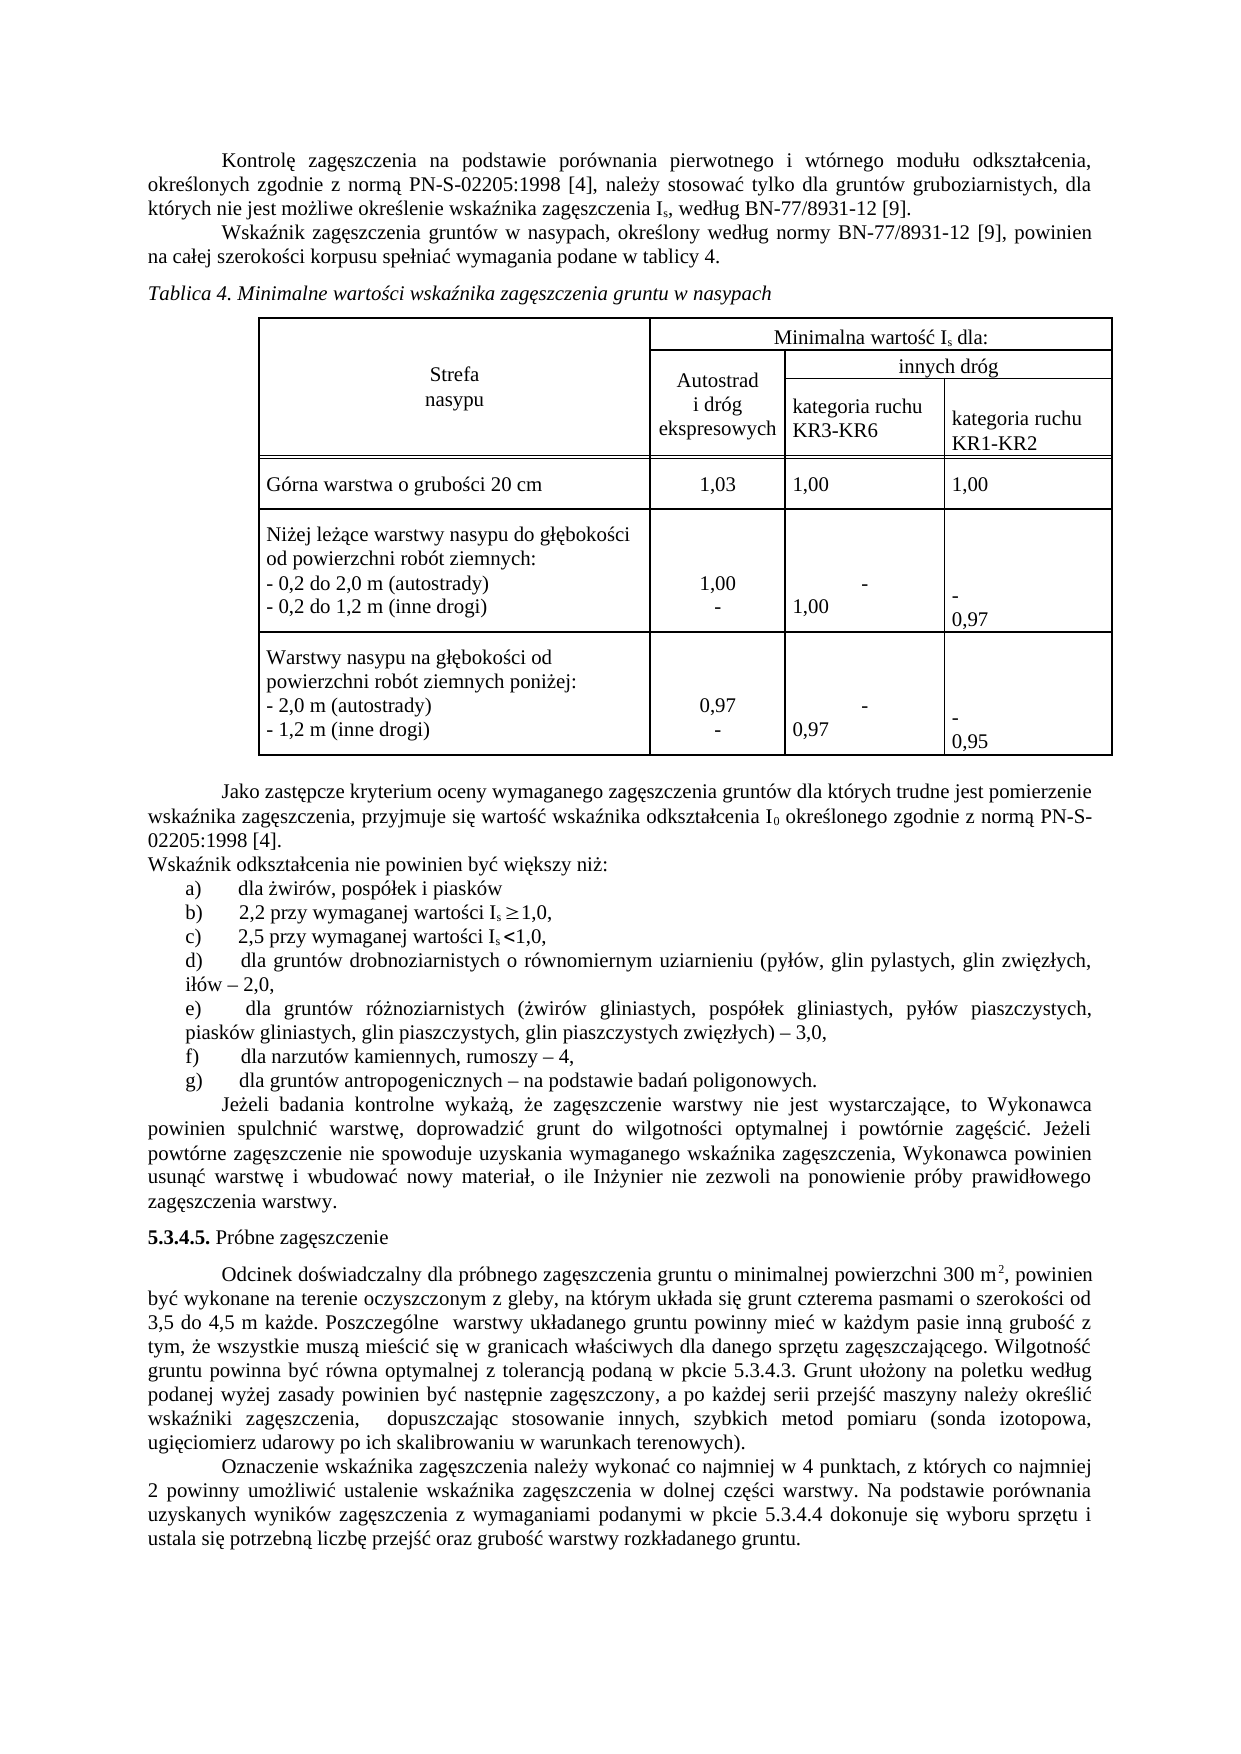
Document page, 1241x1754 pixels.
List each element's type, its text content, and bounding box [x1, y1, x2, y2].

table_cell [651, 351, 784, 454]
text b) 2,2 przy wymaganej wartości Is 1,0, [185, 900, 1093, 924]
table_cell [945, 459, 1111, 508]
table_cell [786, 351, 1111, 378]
text f) dla narzutów kamiennych, rumoszy – 4, [185, 1044, 1093, 1068]
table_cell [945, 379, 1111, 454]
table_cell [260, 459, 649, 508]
text Kontrolę zagęszczenia na podstawie porównania pierwotnego i wtórnego modułu odkształcenia, określonych zgodnie z normą PN-S-02205:1998 [4], należy stosować tylko dla gruntów gruboziarnistych, dla których nie jest możliwe określenie wskaźnika zagęszczenia Is, według BN-77/8931-12 [9]. [148, 148, 1093, 220]
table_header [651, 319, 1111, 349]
text Odcinek doświadczalny dla próbnego zagęszczenia gruntu o minimalnej powierzchni , powinien być wykonane na terenie oczyszczonym z gleby, na którym układa się grunt czterema pasmami o szerokości od 3,5 do każde. Poszczególne warstwy układanego gruntu powinny mieć w każdym pasie inną grubość z tym, że wszystkie muszą mieścić się w granicach właściwych dla danego sprzętu zagęszczającego. Wilgotność gruntu powinna być równa optymalnej z tolerancją podaną w pkcie 5.3.4.3. Grunt ułożony na poletku według podanej wyżej zasady powinien być następnie zagęszczony, a po każdej serii przejść maszyny należy określić wskaźniki zagęszczenia, dopuszczając stosowanie innych, szybkich metod pomiaru (sonda izotopowa, ugięciomierz udarowy po ich skalibrowaniu w warunkach terenowych). [148, 1262, 1093, 1454]
text Wskaźnik zagęszczenia gruntów w nasypach, określony według normy BN-77/8931-12 [9], powinien na całej szerokości korpusu spełniać wymagania podane w tablicy 4. [148, 220, 1093, 268]
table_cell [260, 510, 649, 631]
text Jeżeli badania kontrolne wykażą, że zagęszczenie warstwy nie jest wystarczające, to Wykonawca powinien spulchnić warstwę, doprowadzić grunt do wilgotności optymalnej i powtórnie zagęścić. Jeżeli powtórne zagęszczenie nie spowoduje uzyskania wymaganego wskaźnika zagęszczenia, Wykonawca powinien usunąć warstwę i wbudować nowy materiał, o ile Inżynier nie zezwoli na ponowienie próby prawidłowego zagęszczenia warstwy. [148, 1092, 1093, 1213]
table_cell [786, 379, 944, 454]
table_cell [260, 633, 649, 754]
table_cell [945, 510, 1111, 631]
text g) dla gruntów antropogenicznych – na podstawie badań poligonowych. [185, 1068, 1093, 1092]
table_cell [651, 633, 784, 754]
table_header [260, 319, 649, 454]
text a) dla żwirów, pospółek i piasków [185, 876, 1093, 900]
text Tablica 4. Minimalne wartości wskaźnika zagęszczenia gruntu w nasypach [148, 280, 1093, 304]
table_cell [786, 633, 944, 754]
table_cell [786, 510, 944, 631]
text Jako zastępcze kryterium oceny wymaganego zagęszczenia gruntów dla których trudne jest pomierzenie wskaźnika zagęszczenia, przyjmuje się wartość wskaźnika odkształcenia I0 określonego zgodnie z normą PN-S-02205:1998 [4]. [148, 779, 1093, 852]
text 5.3.4.5. Próbne zagęszczenie [148, 1225, 1093, 1249]
text c) 2,5 przy wymaganej wartości Is 1,0, [185, 924, 1093, 948]
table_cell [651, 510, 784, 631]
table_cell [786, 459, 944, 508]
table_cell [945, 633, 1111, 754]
text e) dla gruntów różnoziarnistych (żwirów gliniastych, pospółek gliniastych, pyłów piaszczystych, piasków gliniastych, glin piaszczystych, glin piaszczystych zwięzłych) – 3,0, [185, 996, 1093, 1044]
text d) dla gruntów drobnoziarnistych o równomiernym uziarnieniu (pyłów, glin pylastych, glin zwięzłych, iłów – 2,0, [185, 948, 1093, 996]
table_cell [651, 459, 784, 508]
text Oznaczenie wskaźnika zagęszczenia należy wykonać co najmniej w 4 punktach, z których co najmniej 2 powinny umożliwić ustalenie wskaźnika zagęszczenia w dolnej części warstwy. Na podstawie porównania uzyskanych wyników zagęszczenia z wymaganiami podanymi w pkcie 5.3.4.4 dokonuje się wyboru sprzętu i ustala się potrzebną liczbę przejść oraz grubość warstwy rozkładanego gruntu. [148, 1454, 1093, 1550]
text Wskaźnik odkształcenia nie powinien być większy niż: [148, 852, 1093, 876]
